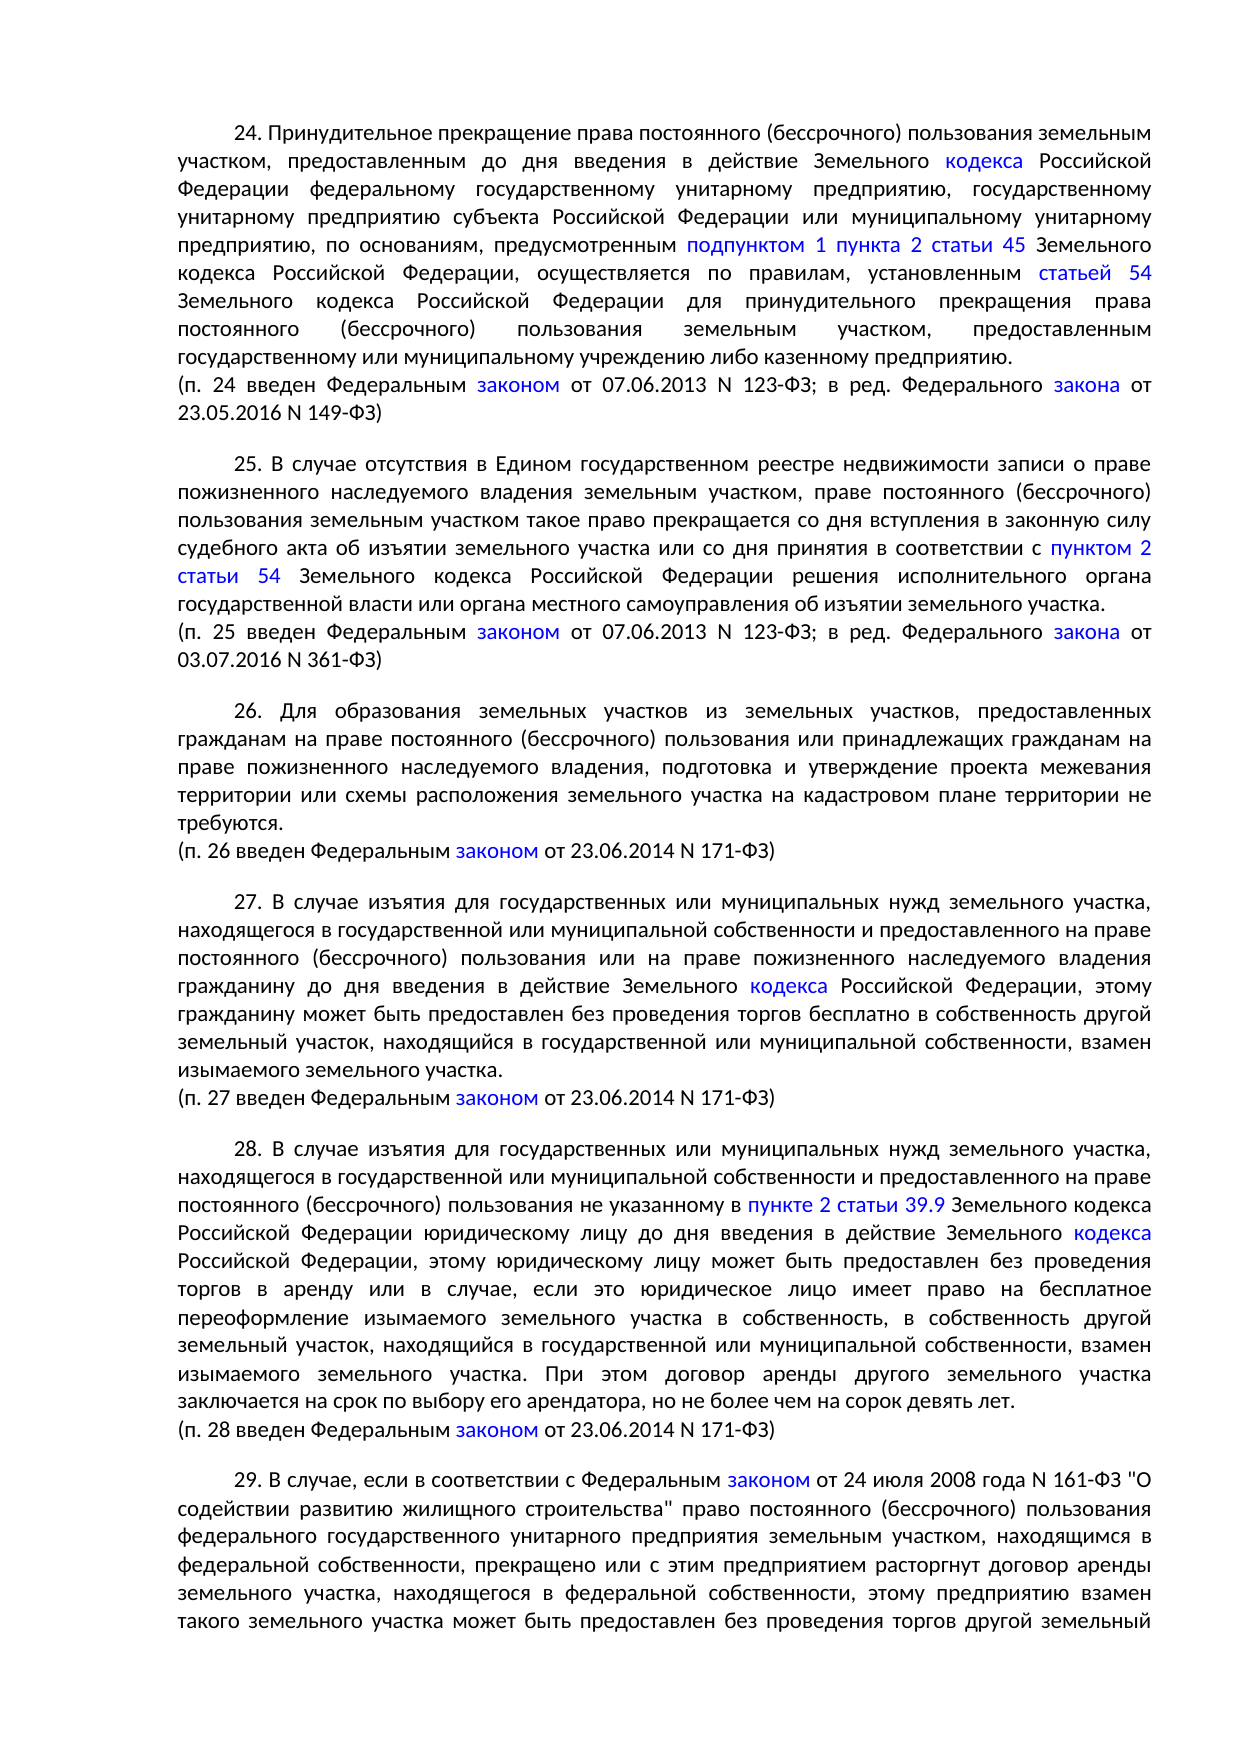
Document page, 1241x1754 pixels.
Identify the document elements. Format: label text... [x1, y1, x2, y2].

text (п. 25 введен Федеральным законом от 07.06.2013 N 123-ФЗ; в ред. Федерального закона от 03.07.2016 N 361-ФЗ) [177, 617, 1152, 673]
text (п. 28 введен Федеральным законом от 23.06.2014 N 171-ФЗ) [177, 1415, 1152, 1443]
text 28. В случае изъятия для государственных или муниципальных нужд земельного участка, находящегося в государственной или муниципальной собственности и предоставленного на праве постоянного (бессрочного) пользования не указанному в пункте 2 статьи 39.9 Земельного кодекса Российской Федерации юридическому лицу до дня введения в действие Земельного кодекса Российской Федерации, этому юридическому лицу может быть предоставлен без проведения торгов в аренду или в случае, если это юридическое лицо имеет право на бесплатное переоформление изымаемого земельного участка в собственность, в собственность другой земельный участок, находящийся в государственной или муниципальной собственности, взамен изымаемого земельного участка. При этом договор аренды другого земельного участка заключается на срок по выбору его арендатора, но не более чем на сорок девять лет. [177, 1134, 1152, 1415]
text (п. 27 введен Федеральным законом от 23.06.2014 N 171-ФЗ) [177, 1083, 1152, 1112]
text 25. В случае отсутствия в Едином государственном реестре недвижимости записи о праве пожизненного наследуемого владения земельным участком, праве постоянного (бессрочного) пользования земельным участком такое право прекращается со дня вступления в законную силу судебного акта об изъятии земельного участка или со дня принятия в соответствии с пунктом 2 статьи 54 Земельного кодекса Российской Федерации решения исполнительного органа государственной власти или органа местного самоуправления об изъятии земельного участка. [177, 449, 1152, 617]
text (п. 26 введен Федеральным законом от 23.06.2014 N 171-ФЗ) [177, 836, 1152, 864]
text 24. Принудительное прекращение права постоянного (бессрочного) пользования земельным участком, предоставленным до дня введения в действие Земельного кодекса Российской Федерации федеральному государственному унитарному предприятию, государственному унитарному предприятию субъекта Российской Федерации или муниципальному унитарному предприятию, по основаниям, предусмотренным подпунктом 1 пункта 2 статьи 45 Земельного кодекса Российской Федерации, осуществляется по правилам, установленным статьей 54 Земельного кодекса Российской Федерации для принудительного прекращения права постоянного (бессрочного) пользования земельным участком, предоставленным государственному или муниципальному учреждению либо казенному предприятию. [177, 118, 1152, 370]
text 27. В случае изъятия для государственных или муниципальных нужд земельного участка, находящегося в государственной или муниципальной собственности и предоставленного на праве постоянного (бессрочного) пользования или на праве пожизненного наследуемого владения гражданину до дня введения в действие Земельного кодекса Российской Федерации, этому гражданину может быть предоставлен без проведения торгов бесплатно в собственность другой земельный участок, находящийся в государственной или муниципальной собственности, взамен изымаемого земельного участка. [177, 887, 1152, 1083]
text 26. Для образования земельных участков из земельных участков, предоставленных гражданам на праве постоянного (бессрочного) пользования или принадлежащих гражданам на праве пожизненного наследуемого владения, подготовка и утверждение проекта межевания территории или схемы расположения земельного участка на кадастровом плане территории не требуются. [177, 696, 1152, 836]
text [177, 1466, 1152, 1634]
text (п. 24 введен Федеральным законом от 07.06.2013 N 123-ФЗ; в ред. Федерального закона от 23.05.2016 N 149-ФЗ) [177, 370, 1152, 426]
